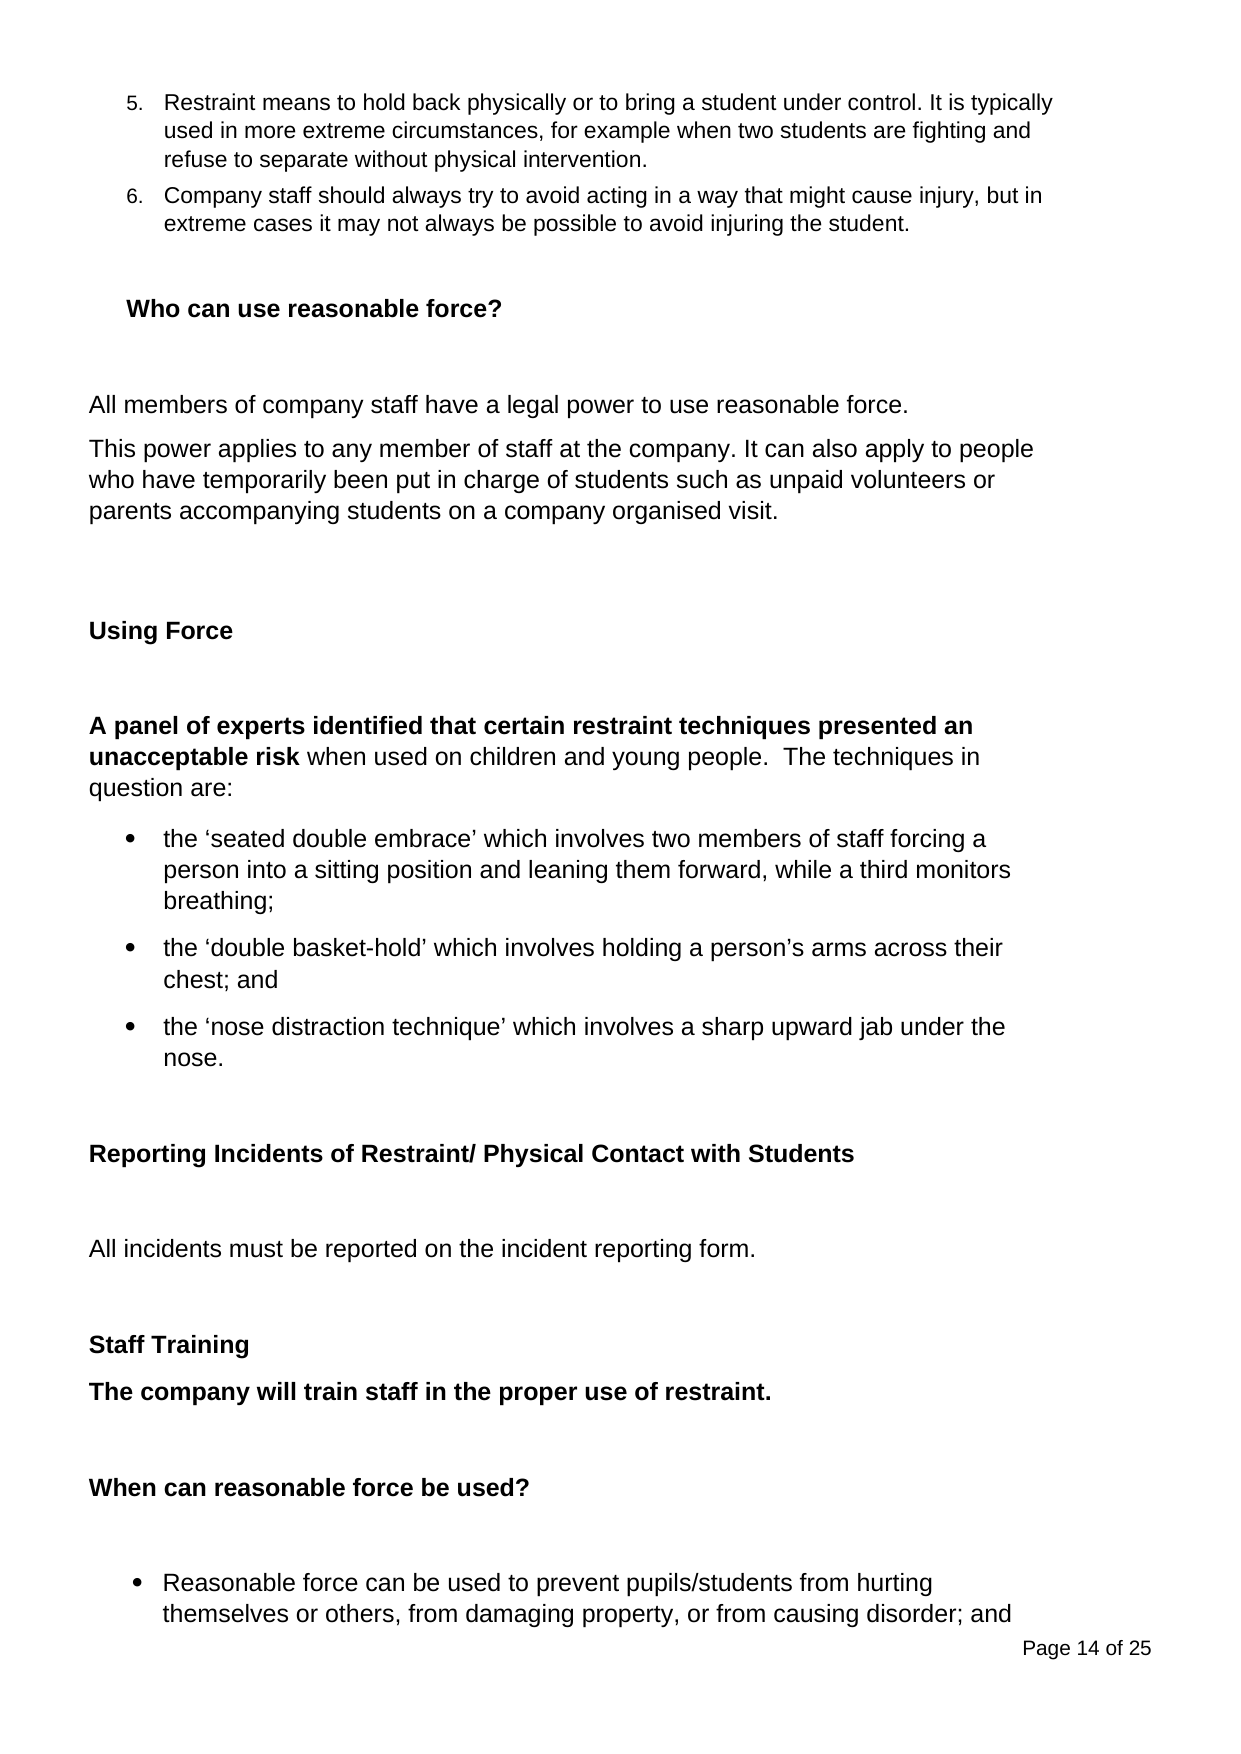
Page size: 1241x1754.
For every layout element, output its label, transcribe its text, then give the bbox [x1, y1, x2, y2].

list the ‘nose distraction technique’ which involves a sharp upward jab under the nose. [126, 1012, 1063, 1072]
text Staff Training [89, 1330, 1063, 1358]
text This power applies to any member of staff at the company. It can also apply to people who have temporarily been put in charge of students such as unpaid volunteers or parents accompanying students on a company organised visit. [89, 434, 1063, 524]
text The company will train staff in the proper use of restraint. [89, 1377, 1063, 1406]
text When can reasonable force be used? [89, 1473, 1063, 1502]
list the ‘double basket-hold’ which involves holding a person’s arms across their chest; and [126, 933, 1063, 993]
text All members of company staff have a legal power to use reasonable force. [89, 389, 1063, 418]
list the ‘seated double embrace’ which involves two members of staff forcing a person into a sitting position and leaning them forward, while a third monitors breathing; [126, 823, 1063, 914]
list Company staff should always try to avoid acting in a way that might cause injury, but in extreme cases it may not always be possible to avoid injuring the student. [126, 182, 1063, 237]
list Reasonable force can be used to prevent pupils/students from hurting themselves or others, from damaging property, or from causing disorder; and [133, 1568, 1063, 1628]
list Restraint means to hold back physically or to bring a student under control. It is typically used in more extreme circumstances, for example when two students are fighting and refuse to separate without physical intervention. [126, 89, 1063, 172]
text A panel of experts identified that certain restraint techniques presented an unacceptable risk when used on children and young people. The techniques in question are: [89, 711, 1063, 802]
text Who can use reasonable force? [126, 294, 1063, 323]
text Reporting Incidents of Restraint/ Physical Contact with Students [89, 1139, 1063, 1168]
text All incidents must be reported on the incident reporting form. [89, 1234, 1063, 1263]
text Using Force [89, 616, 1063, 644]
